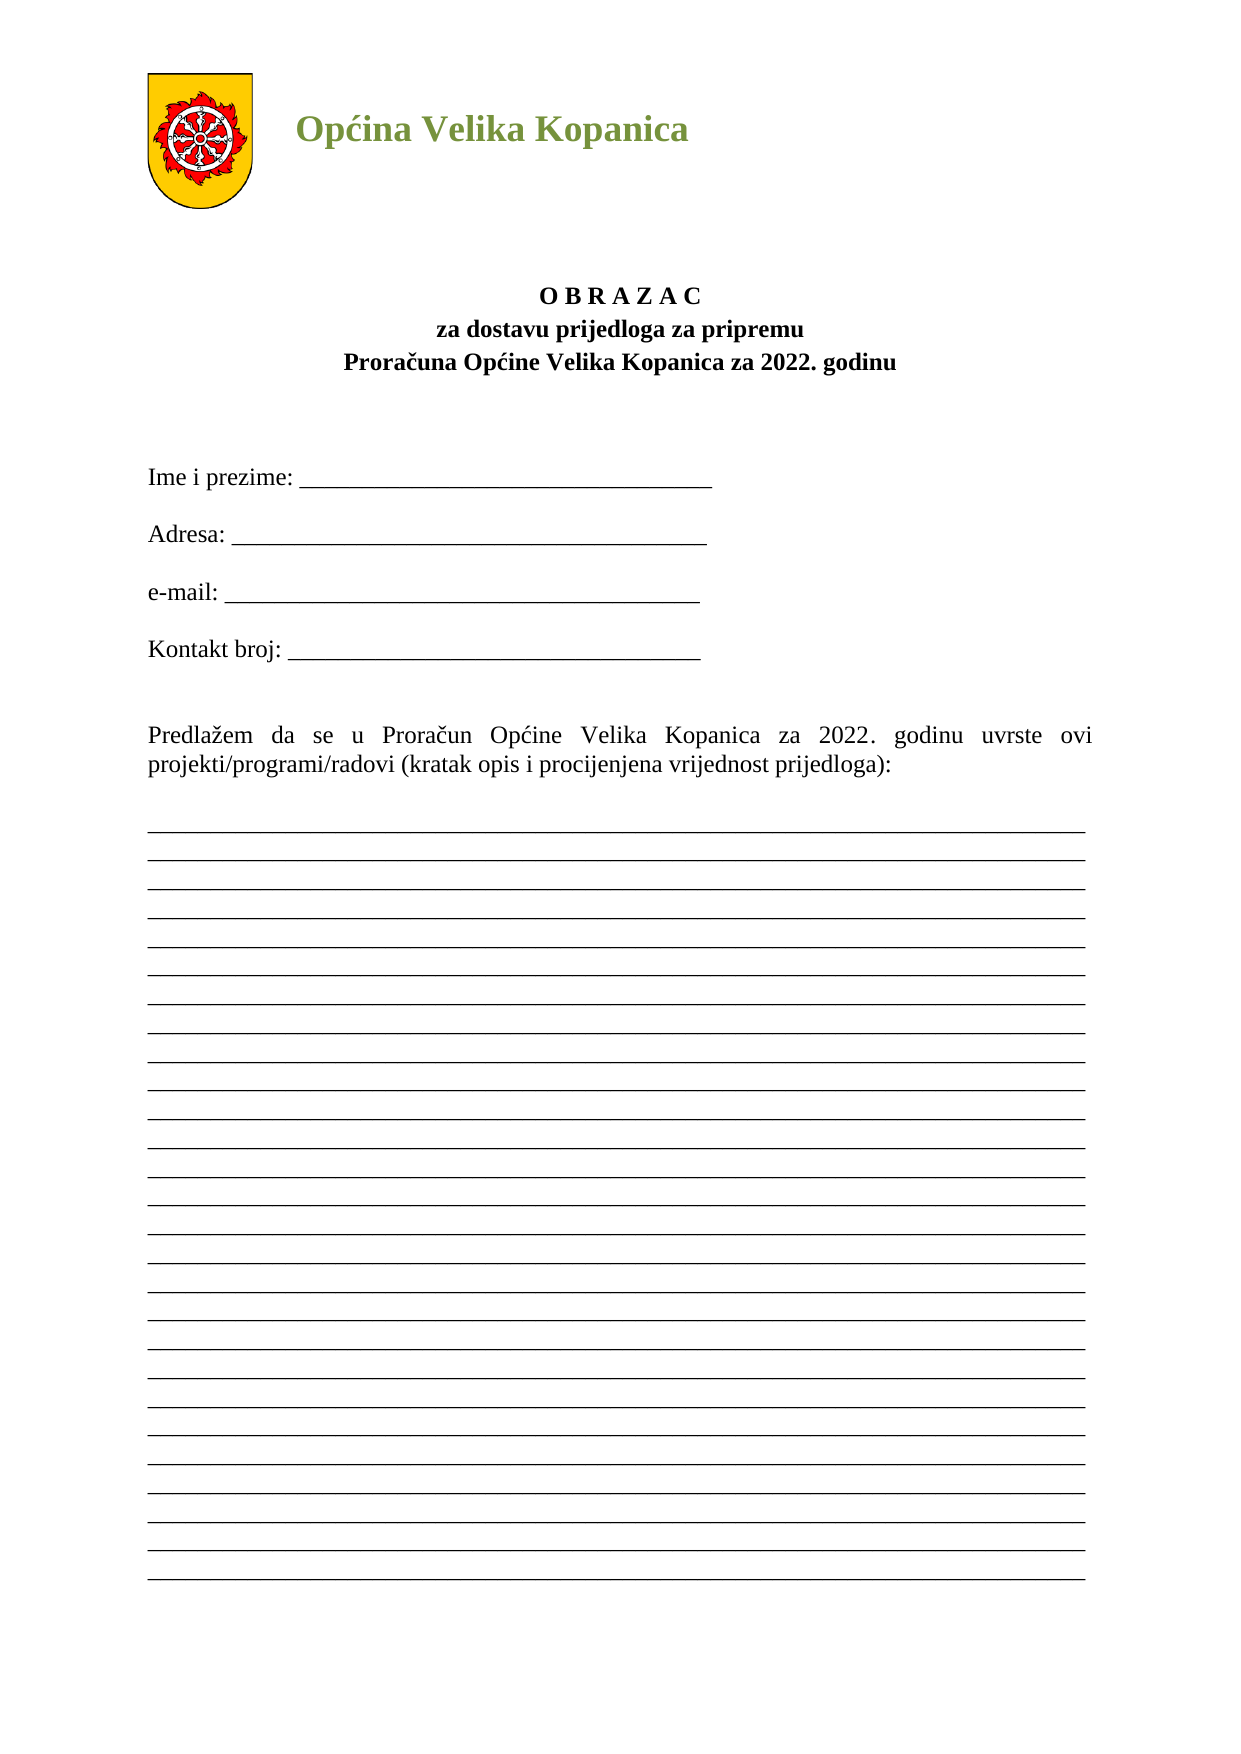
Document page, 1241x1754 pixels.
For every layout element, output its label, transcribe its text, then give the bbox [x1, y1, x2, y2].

text _________________________________________________________________________________________________________________________________________________________________________________________________________________________________________________________________________________________________________________________________________________________________________________________________________________________________________________________________________________________________________________________________________________________________________________________________________________________________________________________________________________________________________________________________________________________________________________________________________________________________________________________________________________________________________________________________________________________________________________________________________________________________________________________________________________________________________________________________________________________________________________________________________________________________________________________________________________________________________________________________________________________________________________________________________________________________________________________________________________________________________________________________________________________________________________________________________________________________________________________________________________________________________________________________________________________________________________________________________________________________________________________________________________________________________________________________________________________________________________________________________________________________________________________________________________________________________ [148, 807, 1093, 1583]
text Predlažem da se u Proračun Općine Velika Kopanica za 2022. godinu uvrste ovi projekti/programi/radovi (kratak opis i procijenjena vrijednost prijedloga): [148, 720, 1093, 778]
text za dostavu prijedloga za pripremu [148, 314, 1093, 342]
text O B R A Z A C [148, 281, 1093, 309]
text e-mail: ______________________________________ [148, 577, 1093, 605]
text Ime i prezime: _________________________________ [148, 462, 1093, 490]
picture [147, 73, 253, 209]
text Kontakt broj: _________________________________ [148, 634, 1093, 663]
text Općina Velika Kopanica [295, 107, 1093, 150]
text Adresa: ______________________________________ [148, 519, 1093, 548]
text Proračuna Općine Velika Kopanica za 2022. godinu [148, 347, 1093, 376]
